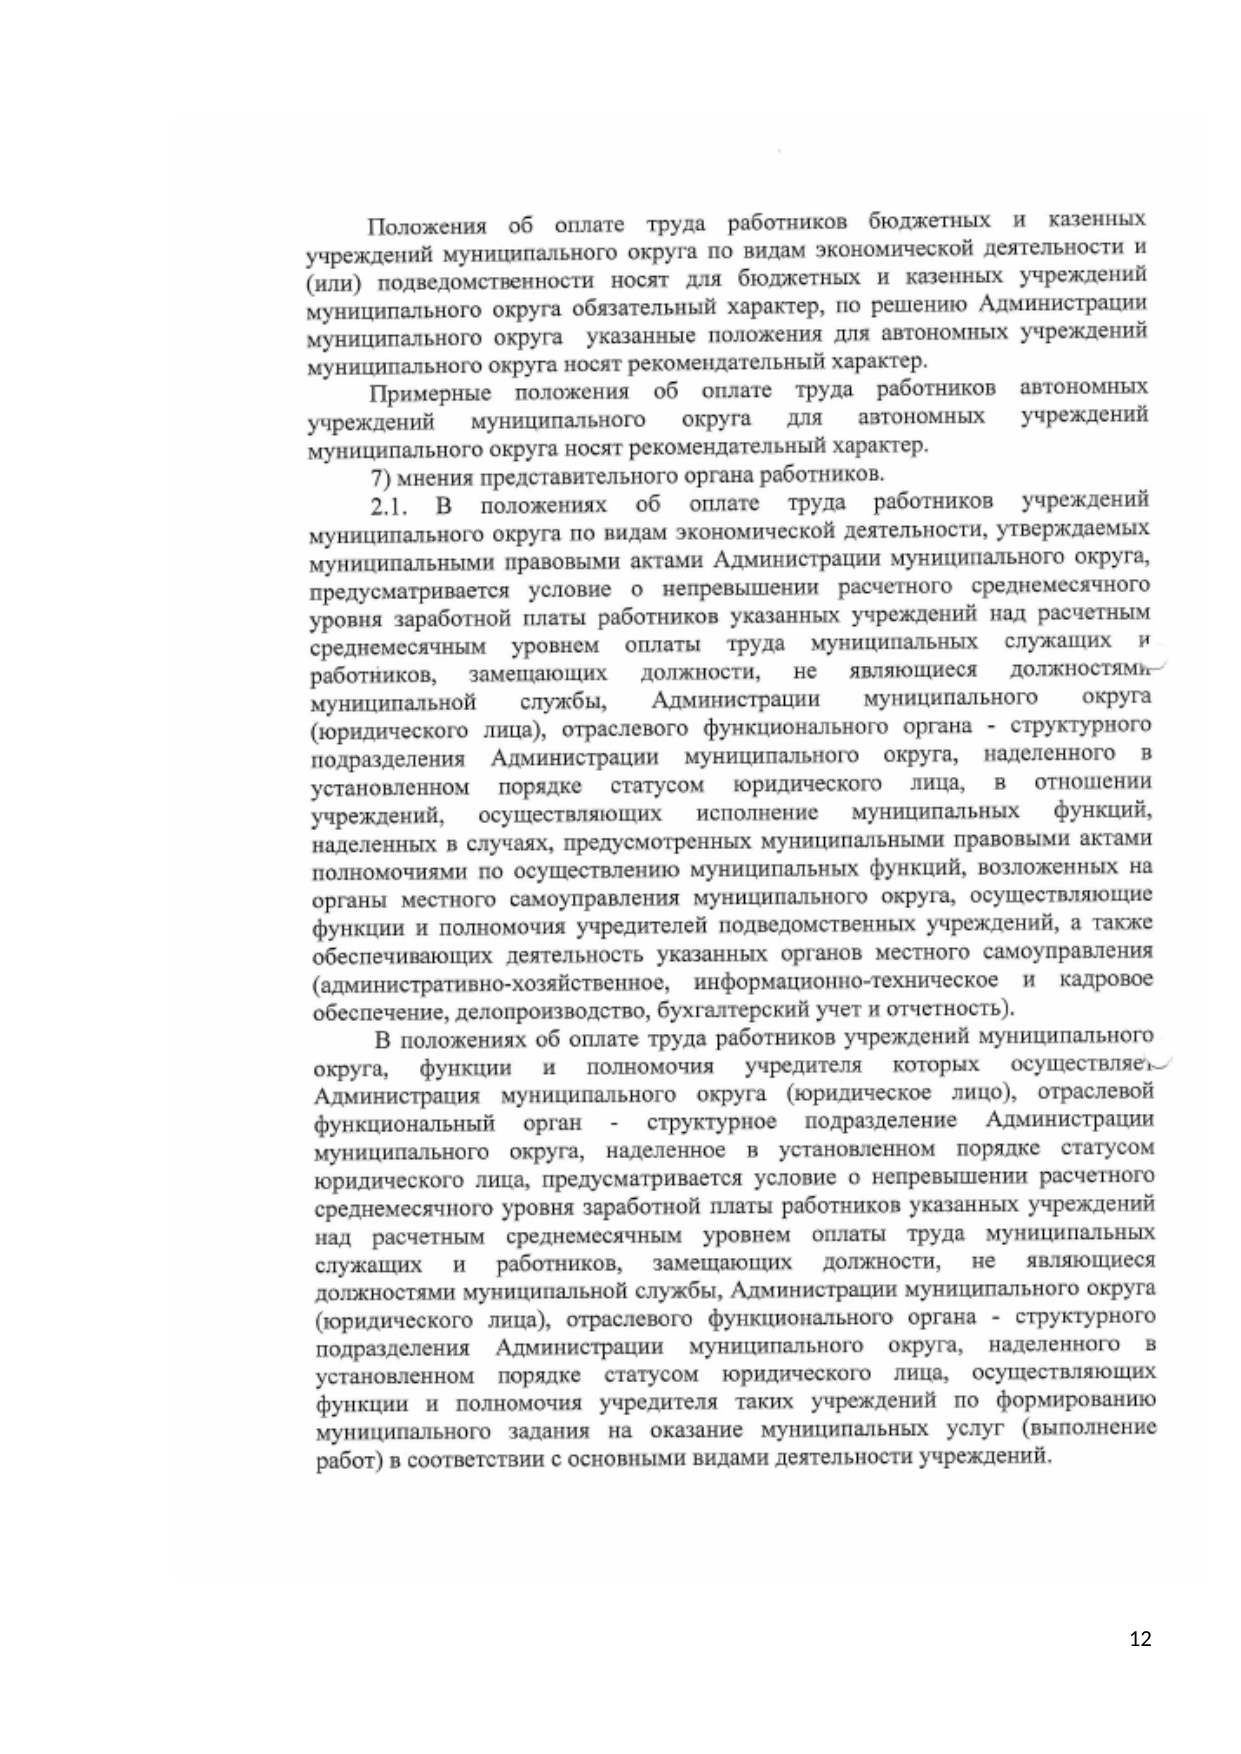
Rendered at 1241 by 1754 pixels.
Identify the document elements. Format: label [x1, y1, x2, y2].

picture [174, 118, 1208, 1580]
